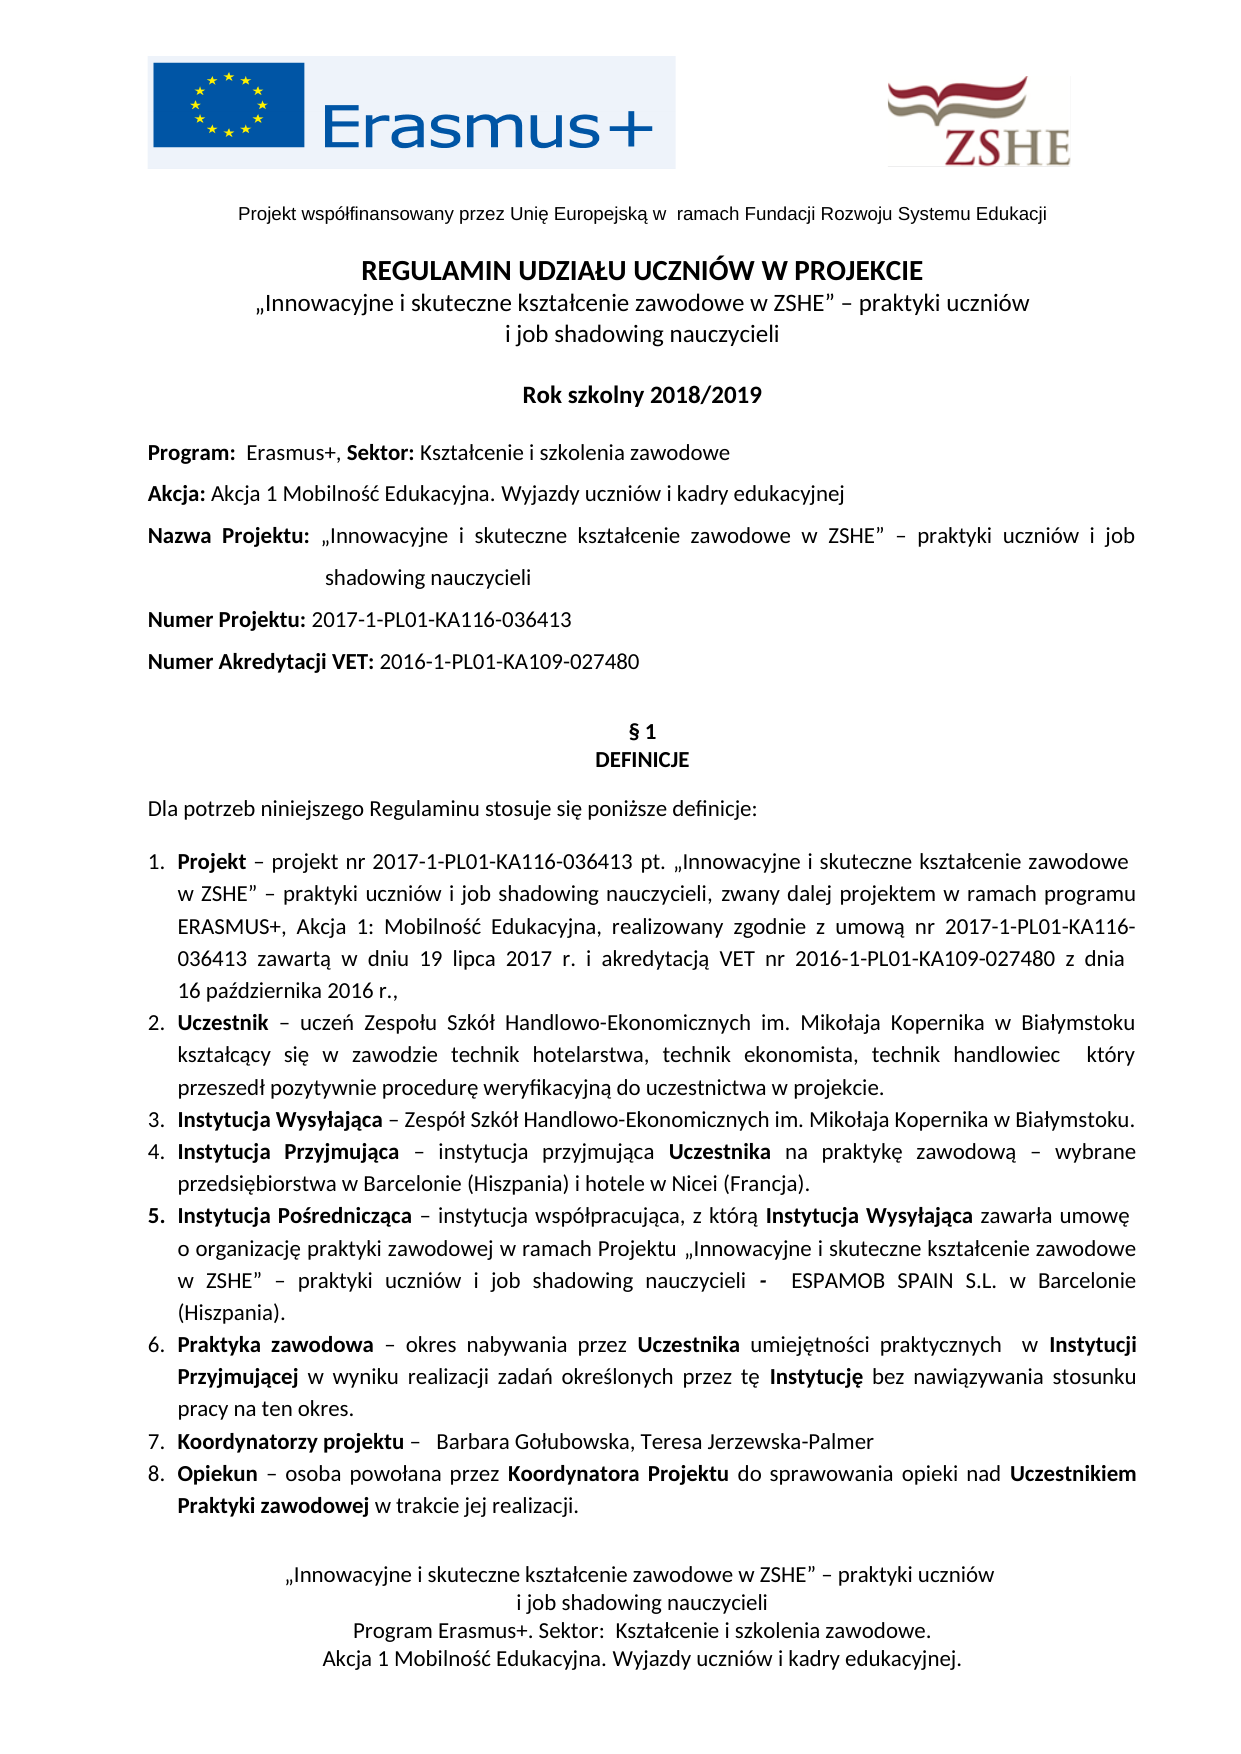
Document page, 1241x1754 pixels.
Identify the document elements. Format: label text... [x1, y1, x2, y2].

text Rok szkolny 2018/2019 [148, 379, 1137, 409]
text Numer Projektu: 2017-1-PL01-KA116-036413 [148, 606, 1137, 633]
picture [147, 56, 676, 169]
list Projekt – projekt nr 2017-1-PL01-KA116-036413 pt. „Innowacyjne i skuteczne kształcenie zawodowe w ZSHE” – praktyki uczniów i job shadowing nauczycieli, zwany dalej projektem w ramach programu ERASMUS+, Akcja 1: Mobilność Edukacyjna, realizowany zgodnie z umową nr 2017-1-PL01-KA116-036413 zawartą w dniu 19 lipca 2017 r. i akredytacją VET nr 2016-1-PL01-KA109-027480 z dnia 16 października 2016 r., [148, 847, 1137, 1004]
list Instytucja Wysyłająca – Zespół Szkół Handlowo-Ekonomicznych im. Mikołaja Kopernika w Białymstoku. [148, 1105, 1137, 1133]
text Program: Erasmus+, Sektor: Kształcenie i szkolenia zawodowe [148, 438, 1137, 466]
list Instytucja Przyjmująca – instytucja przyjmująca Uczestnika na praktykę zawodową – wybrane przedsiębiorstwa w Barcelonie (Hiszpania) i hotele w Nicei (Francja). [148, 1137, 1137, 1197]
text „Innowacyjne i skuteczne kształcenie zawodowe w ZSHE” – praktyki uczniów i job shadowing nauczycieli [148, 287, 1137, 348]
list Instytucja Pośrednicząca – instytucja współpracująca, z którą Instytucja Wysyłająca zawarła umowę o organizację praktyki zawodowej w ramach Projektu „Innowacyjne i skuteczne kształcenie zawodowe w ZSHE” – praktyki uczniów i job shadowing nauczycieli - ESPAMOB SPAIN S.L. w Barcelonie (Hiszpania). [148, 1201, 1137, 1326]
text Dla potrzeb niniejszego Regulaminu stosuje się poniższe definicje: [148, 794, 1137, 822]
list Praktyka zawodowa – okres nabywania przez Uczestnika umiejętności praktycznych w Instytucji Przyjmującej w wyniku realizacji zadań określonych przez tę Instytucję bez nawiązywania stosunku pracy na ten okres. [148, 1330, 1137, 1423]
list Opiekun – osoba powołana przez Koordynatora Projektu do sprawowania opieki nad Uczestnikiem Praktyki zawodowej w trakcie jej realizacji. [148, 1459, 1137, 1519]
list Koordynatorzy projektu – Barbara Gołubowska, Teresa Jerzewska-Palmer [148, 1427, 1137, 1455]
picture [887, 76, 1072, 169]
text Nazwa Projektu: „Innowacyjne i skuteczne kształcenie zawodowe w ZSHE” – praktyki uczniów i job shadowing nauczycieli [148, 522, 1137, 592]
text § 1 [148, 717, 1137, 746]
text DEFINICJE [148, 746, 1137, 773]
text Numer Akredytacji VET: 2016-1-PL01-KA109-027480 [148, 647, 1137, 676]
list Uczestnik – uczeń Zespołu Szkół Handlowo-Ekonomicznych im. Mikołaja Kopernika w Białymstoku kształcący się w zawodzie technik hotelarstwa, technik ekonomista, technik handlowiec który przeszedł pozytywnie procedurę weryfikacyjną do uczestnictwa w projekcie. [148, 1008, 1137, 1101]
text Akcja: Akcja 1 Mobilność Edukacyjna. Wyjazdy uczniów i kadry edukacyjnej [148, 479, 1137, 508]
text REGULAMIN UDZIAŁU UCZNIÓW W PROJEKCIE [148, 252, 1137, 287]
